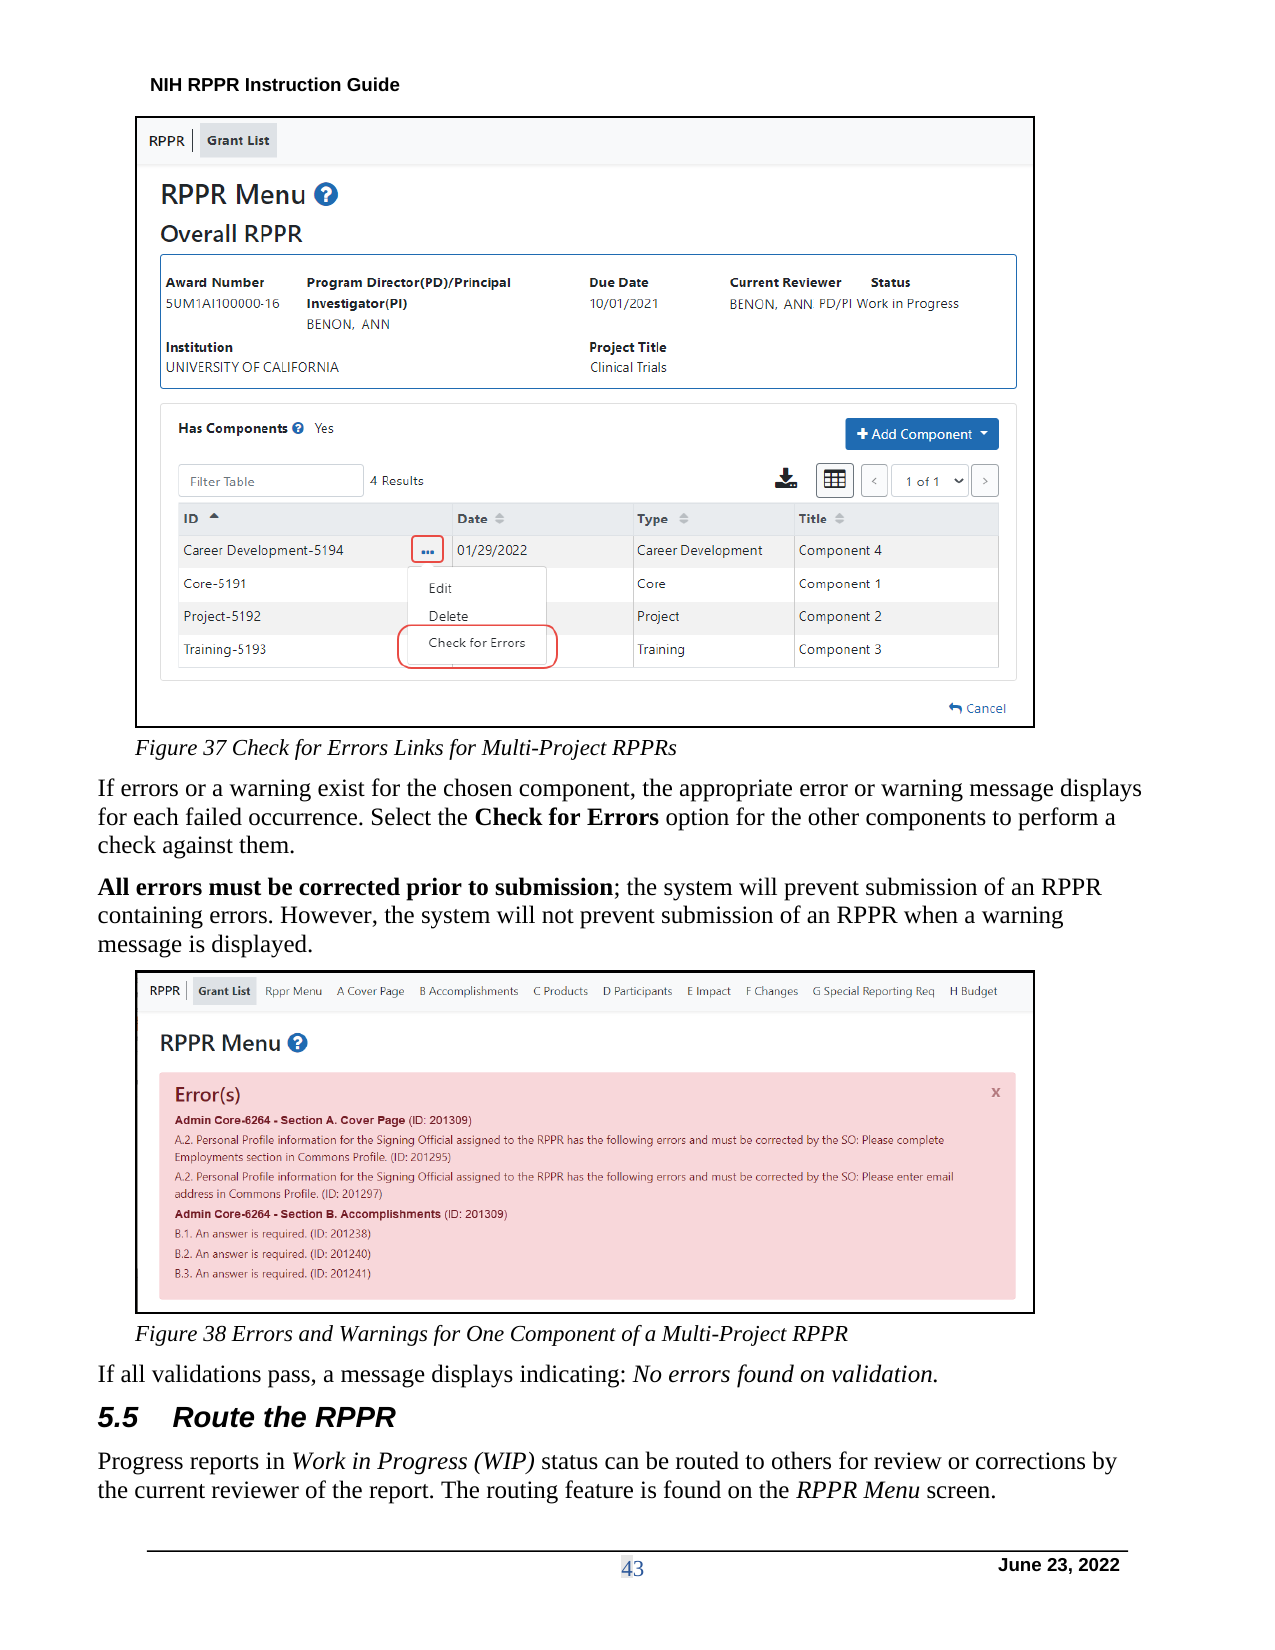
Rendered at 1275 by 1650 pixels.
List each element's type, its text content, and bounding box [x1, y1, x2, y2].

text Figure 38 Errors and Warnings for One Component of a Multi-Project RPPR [135, 1320, 1151, 1347]
picture [137, 973, 1033, 1312]
text Figure 37 Check for Errors Links for Multi-Project RPPRs [135, 734, 1151, 760]
text If errors or a warning exist for the chosen component, the appropriate error or warning message displays for each failed occurrence. Select the Check for Errors option for the other components to perform a check against them. [97, 773, 1151, 859]
picture [137, 118, 1033, 726]
text Progress reports in Work in Progress (WIP) status can be routed to others for review or corrections by the current reviewer of the report. The routing feature is found on the RPPR Menu screen. [97, 1446, 1151, 1504]
text All errors must be corrected prior to submission; the system will prevent submission of an RPPR containing errors. However, the system will not prevent submission of an RPPR when a warning message is displayed. [97, 872, 1151, 958]
subtitle Route the RPPR [97, 1400, 1151, 1434]
text If all validations pass, a message displays indicating: No errors found on validation. [97, 1359, 1151, 1388]
